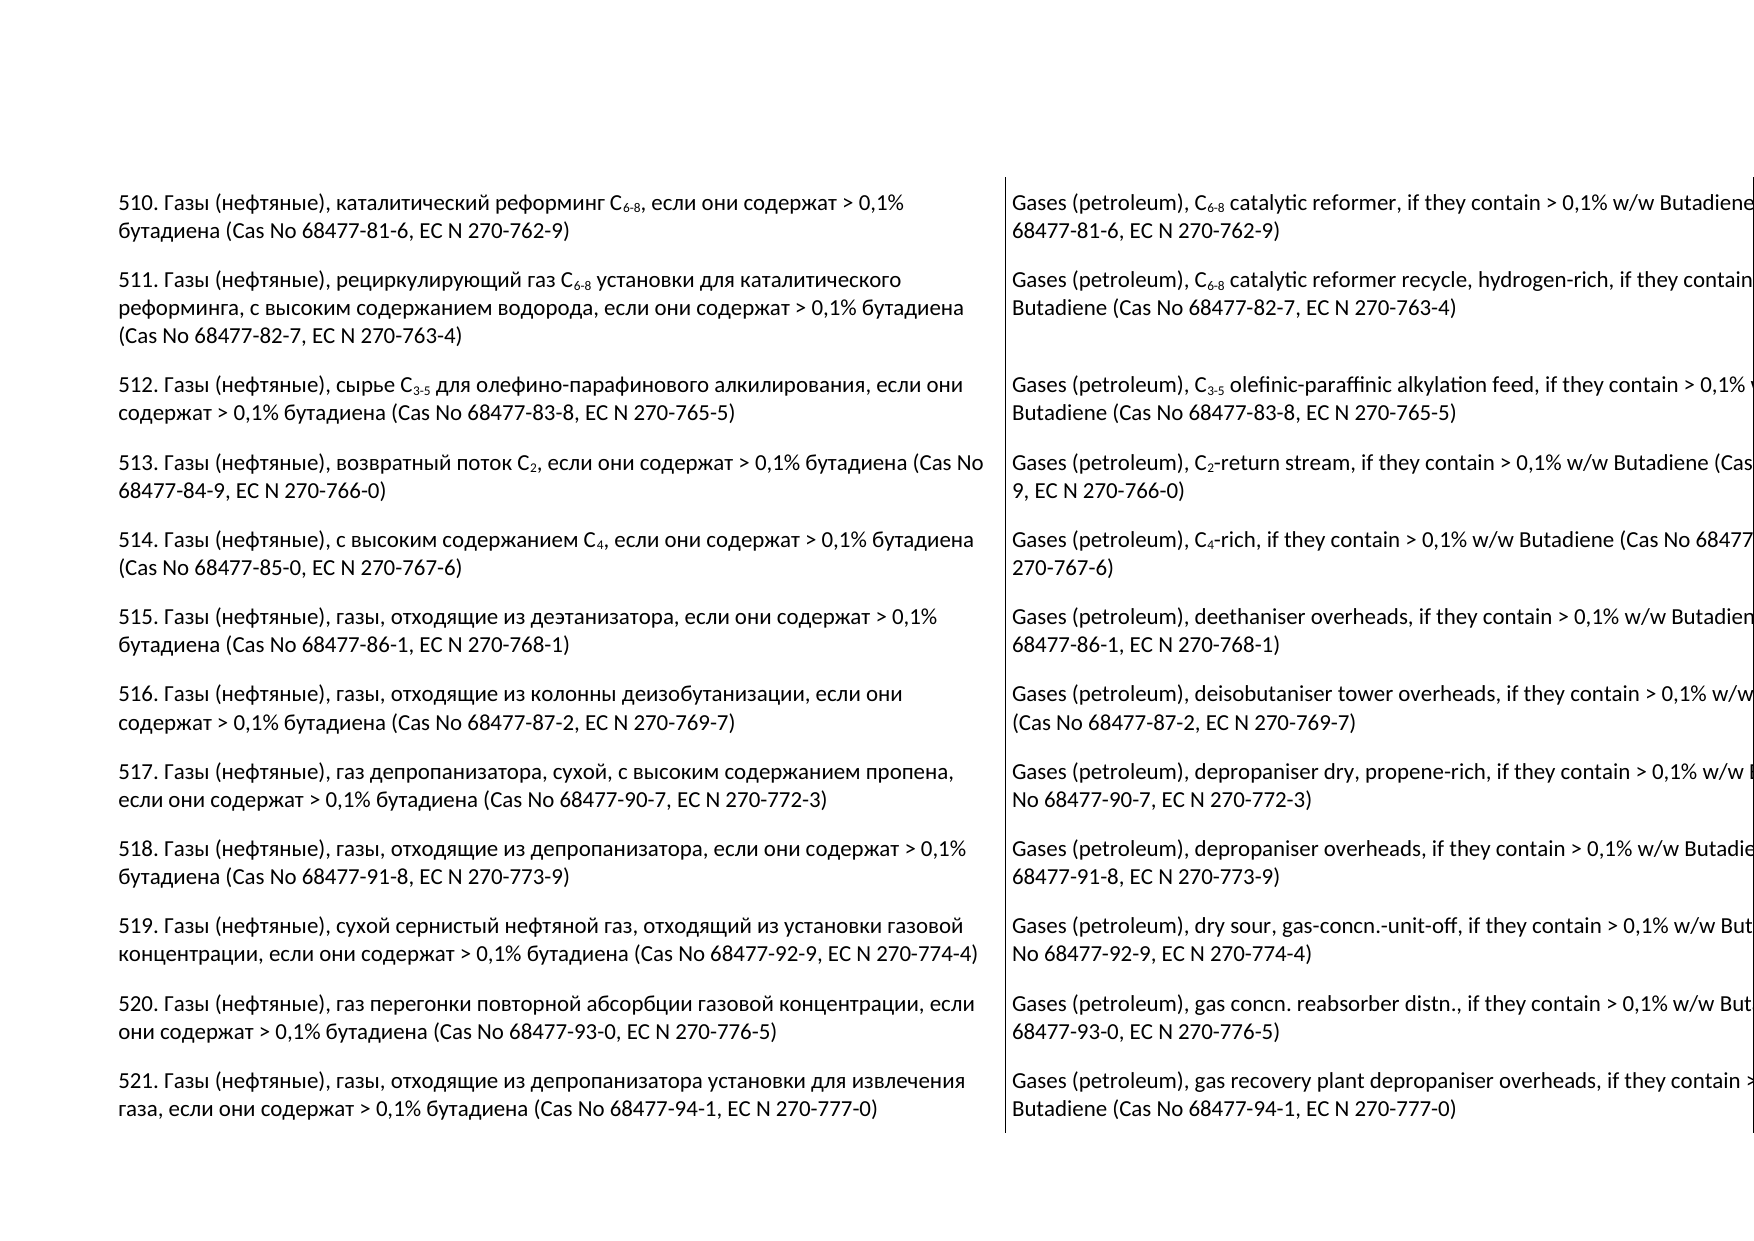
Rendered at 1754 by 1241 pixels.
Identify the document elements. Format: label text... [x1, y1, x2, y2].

table_cell Gases (petroleum), C6-8 catalytic reformer recycle, hydrogen-rich, if they contain > 0,1% w/w Butadiene (Cas No 68477-82-7, EC N 270-763-4) [1006, 255, 1753, 360]
table_cell Gases (petroleum), C3-5 olefinic-paraffinic alkylation feed, if they contain > 0,1% w/w Butadiene (Cas No 68477-83-8, EC N 270-765-5) [1006, 360, 1753, 437]
table_cell Gases (petroleum), C6-8 catalytic reformer, if they contain > 0,1% w/w Butadiene (Cas No 68477-81-6, EC N 270-762-9) [1006, 177, 1753, 254]
table_cell Gases (petroleum), gas concn. reabsorber distn., if they contain > 0,1% w/w Butadiene (Cas No 68477-93-0, EC N 270-776-5) [1006, 978, 1753, 1055]
table_cell 511. Газы (нефтяные), рециркулирующий газ C6-8 установки для каталитического реформинга, с высоким содержанием водорода, если они содержат > 0,1% бутадиена (Cas No 68477-82-7, EC N 270-763-4) [112, 255, 1005, 360]
table_cell 519. Газы (нефтяные), сухой сернистый нефтяной газ, отходящий из установки газовой концентрации, если они содержат > 0,1% бутадиена (Cas No 68477-92-9, EC N 270-774-4) [112, 901, 1005, 978]
table_cell Gases (petroleum), gas recovery plant depropaniser overheads, if they contain > 0,1% w/w Butadiene (Cas No 68477-94-1, EC N 270-777-0) [1006, 1055, 1753, 1133]
table_cell 517. Газы (нефтяные), газ депропанизатора, сухой, с высоким содержанием пропена, если они содержат > 0,1% бутадиена (Cas No 68477-90-7, EC N 270-772-3) [112, 746, 1005, 823]
table_cell 518. Газы (нефтяные), газы, отходящие из депропанизатора, если они содержат > 0,1% бутадиена (Cas No 68477-91-8, EC N 270-773-9) [112, 824, 1005, 901]
table_cell Gases (petroleum), depropaniser overheads, if they contain > 0,1% w/w Butadiene (Cas No 68477-91-8, EC N 270-773-9) [1006, 824, 1753, 901]
table_cell 516. Газы (нефтяные), газы, отходящие из колонны деизобутанизации, если они содержат > 0,1% бутадиена (Cas No 68477-87-2, EC N 270-769-7) [112, 669, 1005, 746]
table_cell 514. Газы (нефтяные), с высоким содержанием C4, если они содержат > 0,1% бутадиена (Cas No 68477-85-0, EC N 270-767-6) [112, 514, 1005, 592]
table_cell 515. Газы (нефтяные), газы, отходящие из деэтанизатора, если они содержат > 0,1% бутадиена (Cas No 68477-86-1, EC N 270-768-1) [112, 592, 1005, 669]
table_cell Gases (petroleum), depropaniser dry, propene-rich, if they contain > 0,1% w/w Butadiene (Cas No 68477-90-7, EC N 270-772-3) [1006, 746, 1753, 823]
table_cell Gases (petroleum), deisobutaniser tower overheads, if they contain > 0,1% w/w Butadiene (Cas No 68477-87-2, EC N 270-769-7) [1006, 669, 1753, 746]
table_cell Gases (petroleum), C2-return stream, if they contain > 0,1% w/w Butadiene (Cas No 68477-84-9, EC N 270-766-0) [1006, 437, 1753, 514]
table_cell Gases (petroleum), deethaniser overheads, if they contain > 0,1% w/w Butadiene (Cas No 68477-86-1, EC N 270-768-1) [1006, 592, 1753, 669]
table_cell 512. Газы (нефтяные), сырье C3-5 для олефино-парафинового алкилирования, если они содержат > 0,1% бутадиена (Cas No 68477-83-8, EC N 270-765-5) [112, 360, 1005, 437]
table_cell Gases (petroleum), dry sour, gas-concn.-unit-off, if they contain > 0,1% w/w Butadiene (Cas No 68477-92-9, EC N 270-774-4) [1006, 901, 1753, 978]
table_cell 513. Газы (нефтяные), возвратный поток C2, если они содержат > 0,1% бутадиена (Cas No 68477-84-9, EC N 270-766-0) [112, 437, 1005, 514]
table_cell 520. Газы (нефтяные), газ перегонки повторной абсорбции газовой концентрации, если они содержат > 0,1% бутадиена (Cas No 68477-93-0, EC N 270-776-5) [112, 978, 1005, 1055]
table_cell 521. Газы (нефтяные), газы, отходящие из депропанизатора установки для извлечения газа, если они содержат > 0,1% бутадиена (Cas No 68477-94-1, EC N 270-777-0) [112, 1055, 1005, 1133]
table_cell 510. Газы (нефтяные), каталитический реформинг C6-8, если они содержат > 0,1% бутадиена (Cas No 68477-81-6, EC N 270-762-9) [112, 177, 1005, 254]
table_cell Gases (petroleum), C4-rich, if they contain > 0,1% w/w Butadiene (Cas No 68477-85-0, EC N 270-767-6) [1006, 514, 1753, 592]
